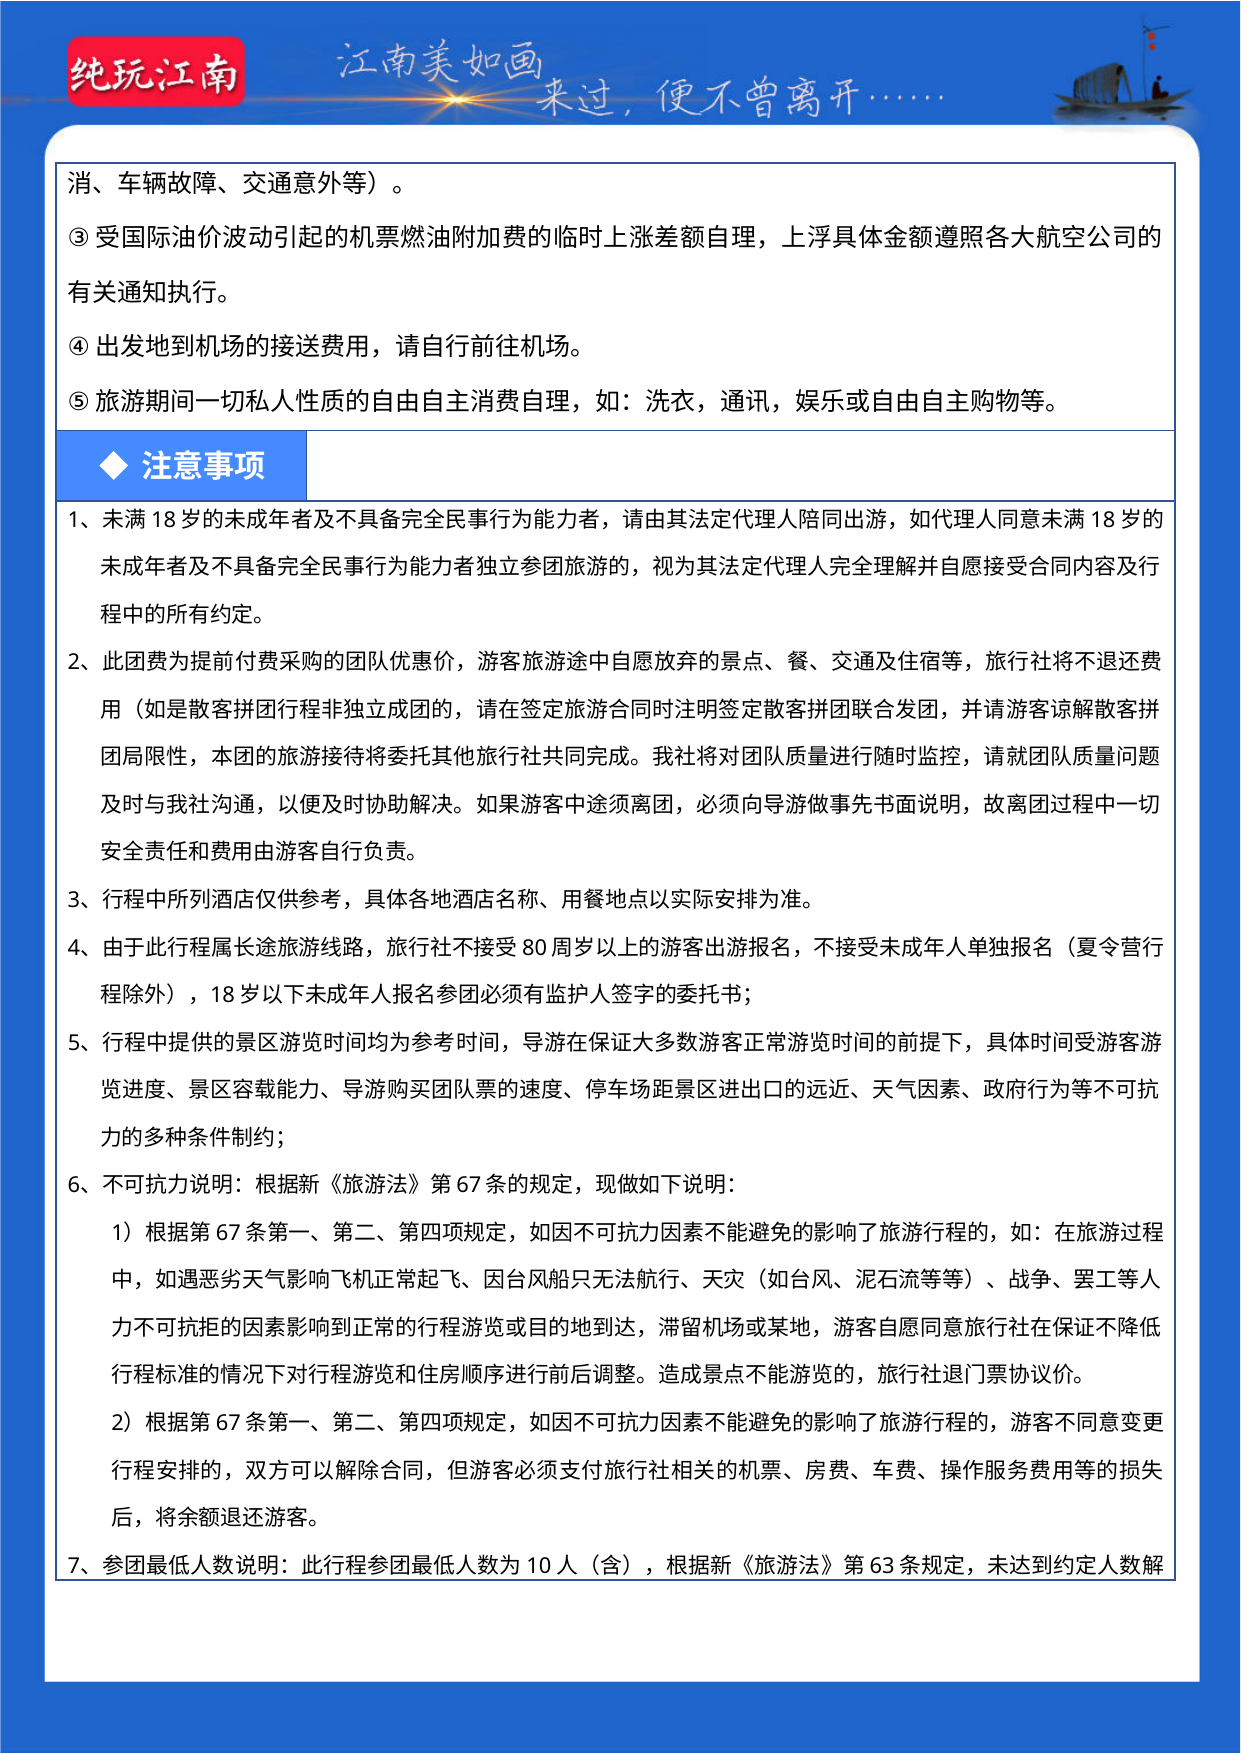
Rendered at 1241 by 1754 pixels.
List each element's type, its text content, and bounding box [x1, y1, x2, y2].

table_cell [307, 431, 1174, 500]
table_cell 注意事项 [57, 431, 306, 500]
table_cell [57, 502, 1174, 1579]
picture [0, 1, 1241, 1753]
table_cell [57, 164, 1174, 430]
